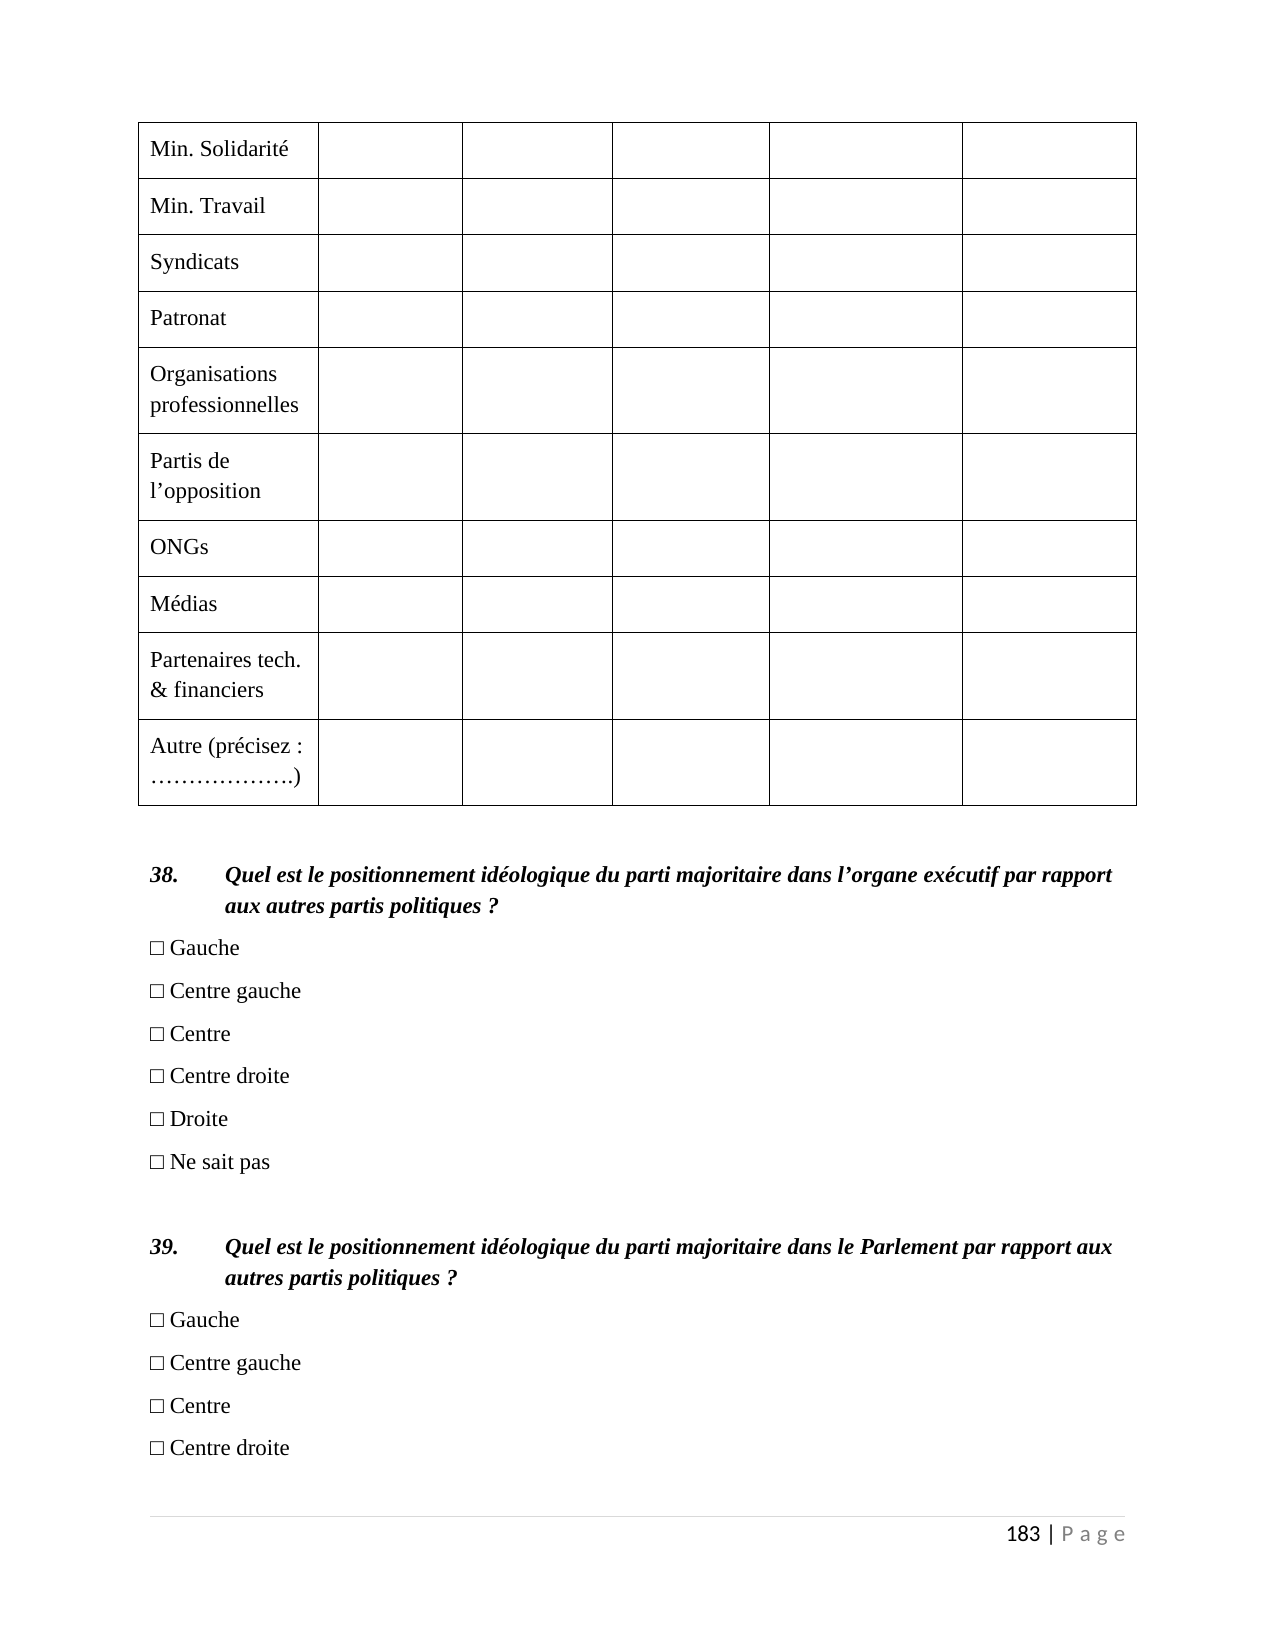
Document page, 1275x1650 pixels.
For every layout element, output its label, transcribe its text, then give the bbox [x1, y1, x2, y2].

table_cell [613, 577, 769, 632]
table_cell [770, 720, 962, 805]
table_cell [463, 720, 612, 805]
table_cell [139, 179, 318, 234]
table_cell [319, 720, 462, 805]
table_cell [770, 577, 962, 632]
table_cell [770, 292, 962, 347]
text □ Centre droite [150, 1434, 1125, 1461]
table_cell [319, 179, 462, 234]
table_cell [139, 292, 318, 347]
list Quel est le positionnement idéologique du parti majoritaire dans le Parlement par rapport aux autres partis politiques ? [150, 1233, 1125, 1290]
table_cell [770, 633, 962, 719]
text □ Gauche [150, 934, 1125, 961]
text □ Centre [150, 1020, 1125, 1046]
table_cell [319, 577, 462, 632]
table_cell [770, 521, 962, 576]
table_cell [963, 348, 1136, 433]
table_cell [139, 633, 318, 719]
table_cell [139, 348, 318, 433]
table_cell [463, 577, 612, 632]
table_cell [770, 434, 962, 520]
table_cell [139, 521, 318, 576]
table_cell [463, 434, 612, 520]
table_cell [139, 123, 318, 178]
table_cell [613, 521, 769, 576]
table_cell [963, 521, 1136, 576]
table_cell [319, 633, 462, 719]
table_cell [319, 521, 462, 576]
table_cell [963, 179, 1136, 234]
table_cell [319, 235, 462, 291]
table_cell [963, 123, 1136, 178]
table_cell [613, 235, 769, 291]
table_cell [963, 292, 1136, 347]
text □ Centre droite [150, 1062, 1125, 1089]
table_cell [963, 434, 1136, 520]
text □ Gauche [150, 1306, 1125, 1333]
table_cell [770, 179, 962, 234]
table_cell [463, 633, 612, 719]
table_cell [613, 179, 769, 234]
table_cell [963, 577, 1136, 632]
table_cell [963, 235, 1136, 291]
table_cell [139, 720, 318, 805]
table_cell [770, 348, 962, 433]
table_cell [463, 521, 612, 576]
text □ Centre gauche [150, 977, 1125, 1003]
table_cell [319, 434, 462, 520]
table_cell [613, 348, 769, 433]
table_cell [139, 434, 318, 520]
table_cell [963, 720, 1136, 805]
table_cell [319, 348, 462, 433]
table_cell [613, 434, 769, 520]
text □ Centre [150, 1392, 1125, 1418]
list Quel est le positionnement idéologique du parti majoritaire dans l’organe exécutif par rapport aux autres partis politiques ? [150, 861, 1125, 918]
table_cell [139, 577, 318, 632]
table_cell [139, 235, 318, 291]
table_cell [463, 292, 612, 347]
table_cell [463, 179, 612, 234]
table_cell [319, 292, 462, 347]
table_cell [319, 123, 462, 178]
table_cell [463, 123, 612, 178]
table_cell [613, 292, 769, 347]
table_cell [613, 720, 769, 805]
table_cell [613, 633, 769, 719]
text □ Centre gauche [150, 1349, 1125, 1375]
text □ Ne sait pas [150, 1148, 1125, 1174]
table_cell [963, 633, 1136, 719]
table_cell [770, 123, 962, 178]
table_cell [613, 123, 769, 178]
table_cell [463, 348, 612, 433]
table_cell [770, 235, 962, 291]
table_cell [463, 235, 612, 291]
text □ Droite [150, 1105, 1125, 1132]
